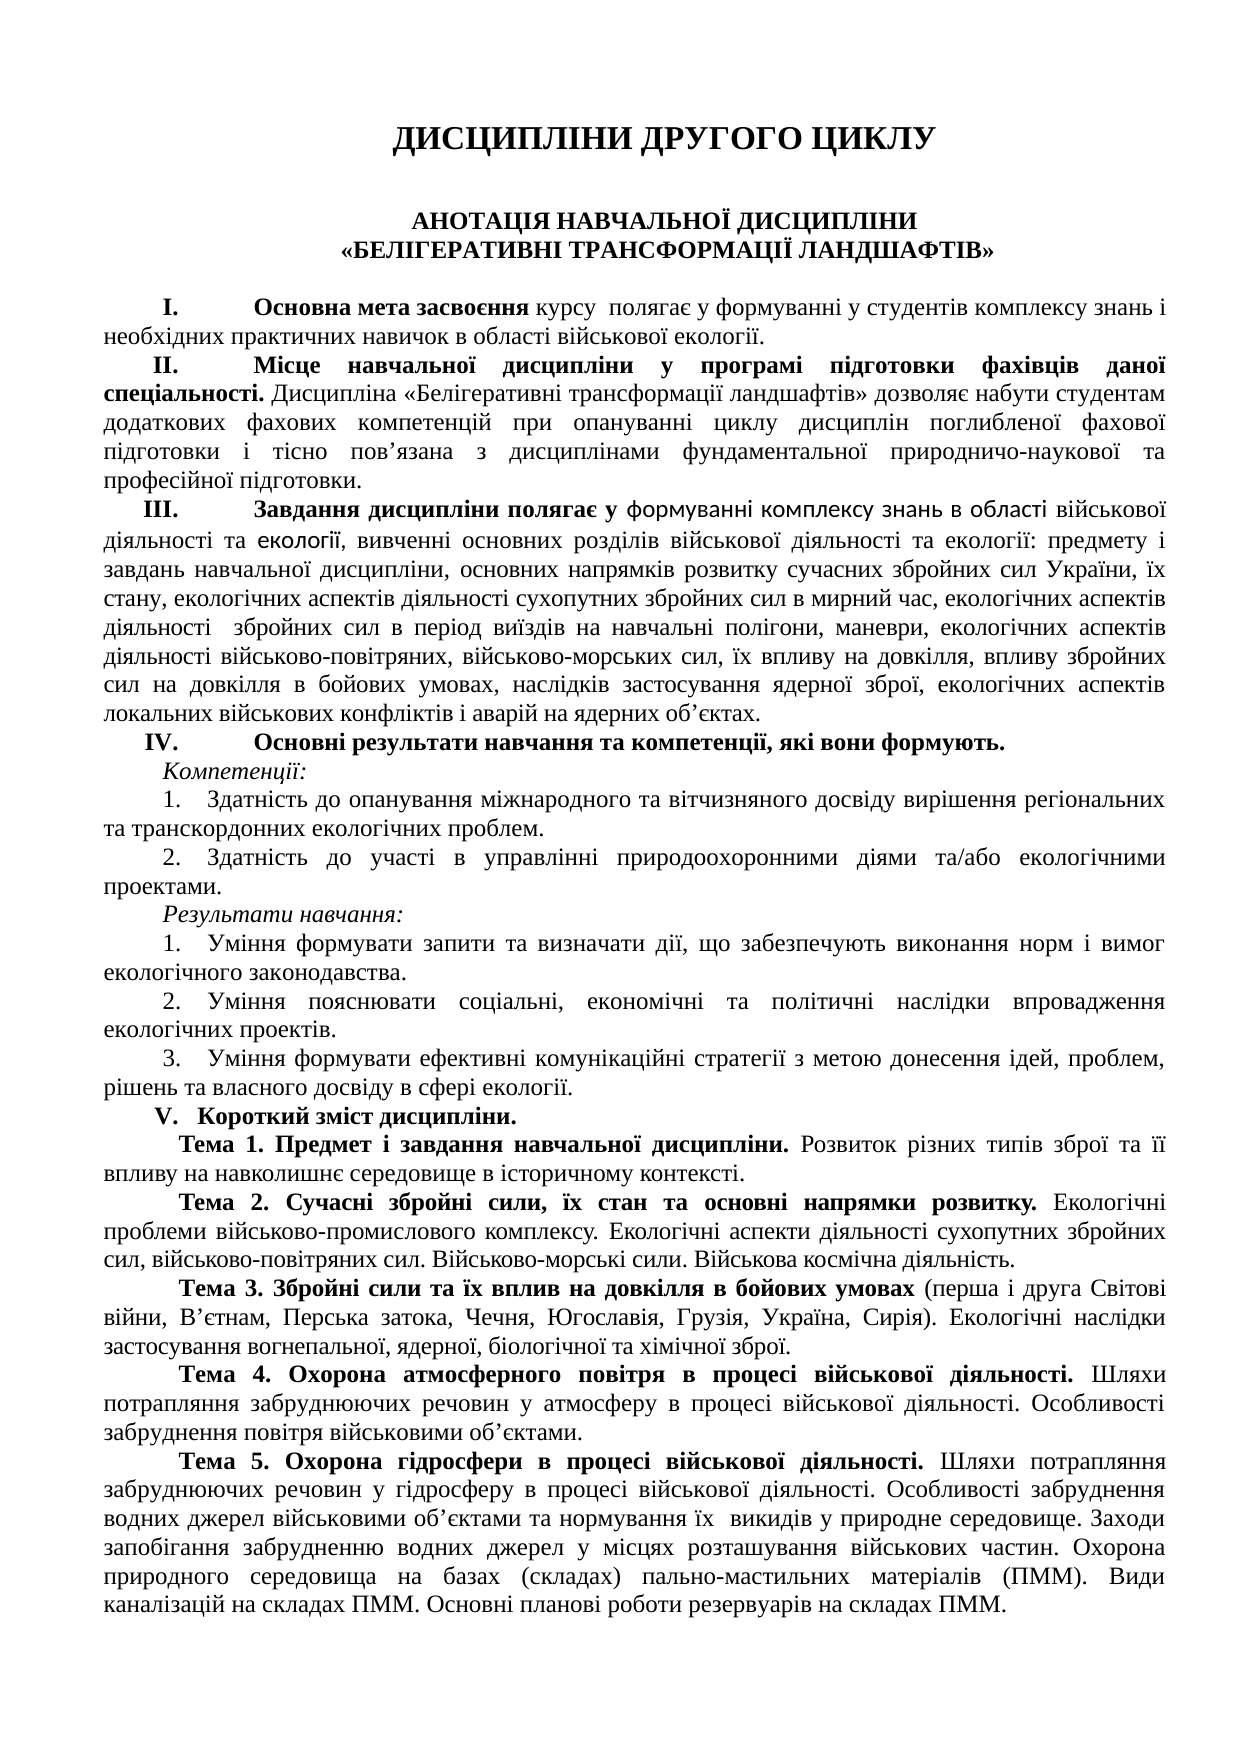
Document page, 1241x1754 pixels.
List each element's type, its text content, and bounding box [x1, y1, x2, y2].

subtitle Тема 2. Сучасні збройні сили, їх стан та основні напрямки розвитку. Екологічні проблеми військово-промислового комплексу. Екологічні аспекти діяльності сухопутних збройних сил, військово-повітряних сил. Військово-морські сили. Військова космічна діяльність. [103, 1187, 1166, 1273]
text Тема 5. Охорона гідросфери в процесі військової діяльності. Шляхи потрапляння забруднюючих речовин у гідросферу в процесі військової діяльності. Особливості забруднення водних джерел військовими об’єктами та нормування їх викидів у природне середовище. Заходи запобігання забрудненню водних джерел у місцях розташування військових частин. Охорона природного середовища на базах (складах) пально-мастильних матеріалів (ПММ). Види каналізацій на складах ПММ. Основні планові роботи резервуарів на складах ПММ. [103, 1446, 1166, 1618]
list 2. Уміння пояснювати соціальні, економічні та політичні наслідки впровадження екологічних проектів. [103, 986, 1166, 1043]
list Завдання дисципліни полягає у формуванні комплексу знань в області військової діяльності та екології, вивченні основних розділів військової діяльності та екології: предмету і завдань навчальної дисципліни, основних напрямків розвитку сучасних збройних сил України, їх стану, екологічних аспектів діяльності сухопутних збройних сил в мирний час, екологічних аспектів діяльності збройних сил в період виїздів на навчальні полігони, маневри, екологічних аспектів діяльності військово-повітряних, військово-морських сил, їх впливу на довкілля, впливу збройних сил на довкілля в бойових умовах, наслідків застосування ядерної зброї, екологічних аспектів локальних військових конфліктів і аварій на ядерних об’єктах. [103, 493, 1166, 727]
text ДИСЦИПЛІНИ ДРУГОГО ЦИКЛУ [103, 118, 1166, 156]
text Тема 3. Збройні сили та їх вплив на довкілля в бойових умовах (перша і друга Світові війни, В’єтнам, Перська затока, Чечня, Югославія, Грузія, Україна, Сирія). Екологічні наслідки застосування вогнепальної, ядерної, біологічної та хімічної зброї. [103, 1273, 1166, 1359]
text «БЕЛІГЕРАТИВНІ ТРАНСФОРМАЦІЇ ЛАНДШАФТІВ» [103, 235, 1166, 263]
text Тема 4. Охорона атмосферного повітря в процесі військової діяльності. Шляхи потрапляння забруднюючих речовин у атмосферу в процесі військової діяльності. Особливості забруднення повітря військовими об’єктами. [103, 1359, 1166, 1446]
text АНОТАЦІЯ НАВЧАЛЬНОЇ ДИСЦИПЛІНИ [103, 206, 1166, 235]
list 1. Здатність до опанування міжнародного та вітчизняного досвіду вирішення регіональних та транскордонних екологічних проблем. [103, 784, 1166, 842]
list 2. Здатність до участі в управлінні природоохоронними діями та/або екологічними проектами. [103, 842, 1166, 899]
subtitle Тема 1. Предмет і завдання навчальної дисципліни. Розвиток різних типів зброї та її впливу на навколишнє середовище в історичному контексті. [103, 1129, 1166, 1187]
list 3. Уміння формувати ефективні комунікаційні стратегії з метою донесення ідей, проблем, рішень та власного досвіду в сфері екології. [103, 1043, 1166, 1101]
list Короткий зміст дисципліни. [103, 1101, 1166, 1129]
list Результати навчання: [103, 899, 1166, 928]
list 1. Уміння формувати запити та визначати дії, що забезпечують виконання норм і вимог екологічного законодавства. [103, 928, 1166, 986]
list Основна мета засвоєння курсу полягає у формуванні у студентів комплексу знань і необхідних практичних навичок в області військової екології. [103, 292, 1166, 350]
list Місце навчальної дисципліни у програмі підготовки фахівців даної спеціальності. Дисципліна «Белігеративні трансформації ландшафтів» дозволяє набути студентам додаткових фахових компетенцій при опануванні циклу дисциплін поглибленої фахової підготовки і тісно пов’язана з дисциплінами фундаментальної природничо-наукової та професійної підготовки. [103, 350, 1166, 493]
list Компетенції: [103, 756, 1166, 784]
list Основні результати навчання та компетенції, які вони формують. [103, 727, 1166, 756]
